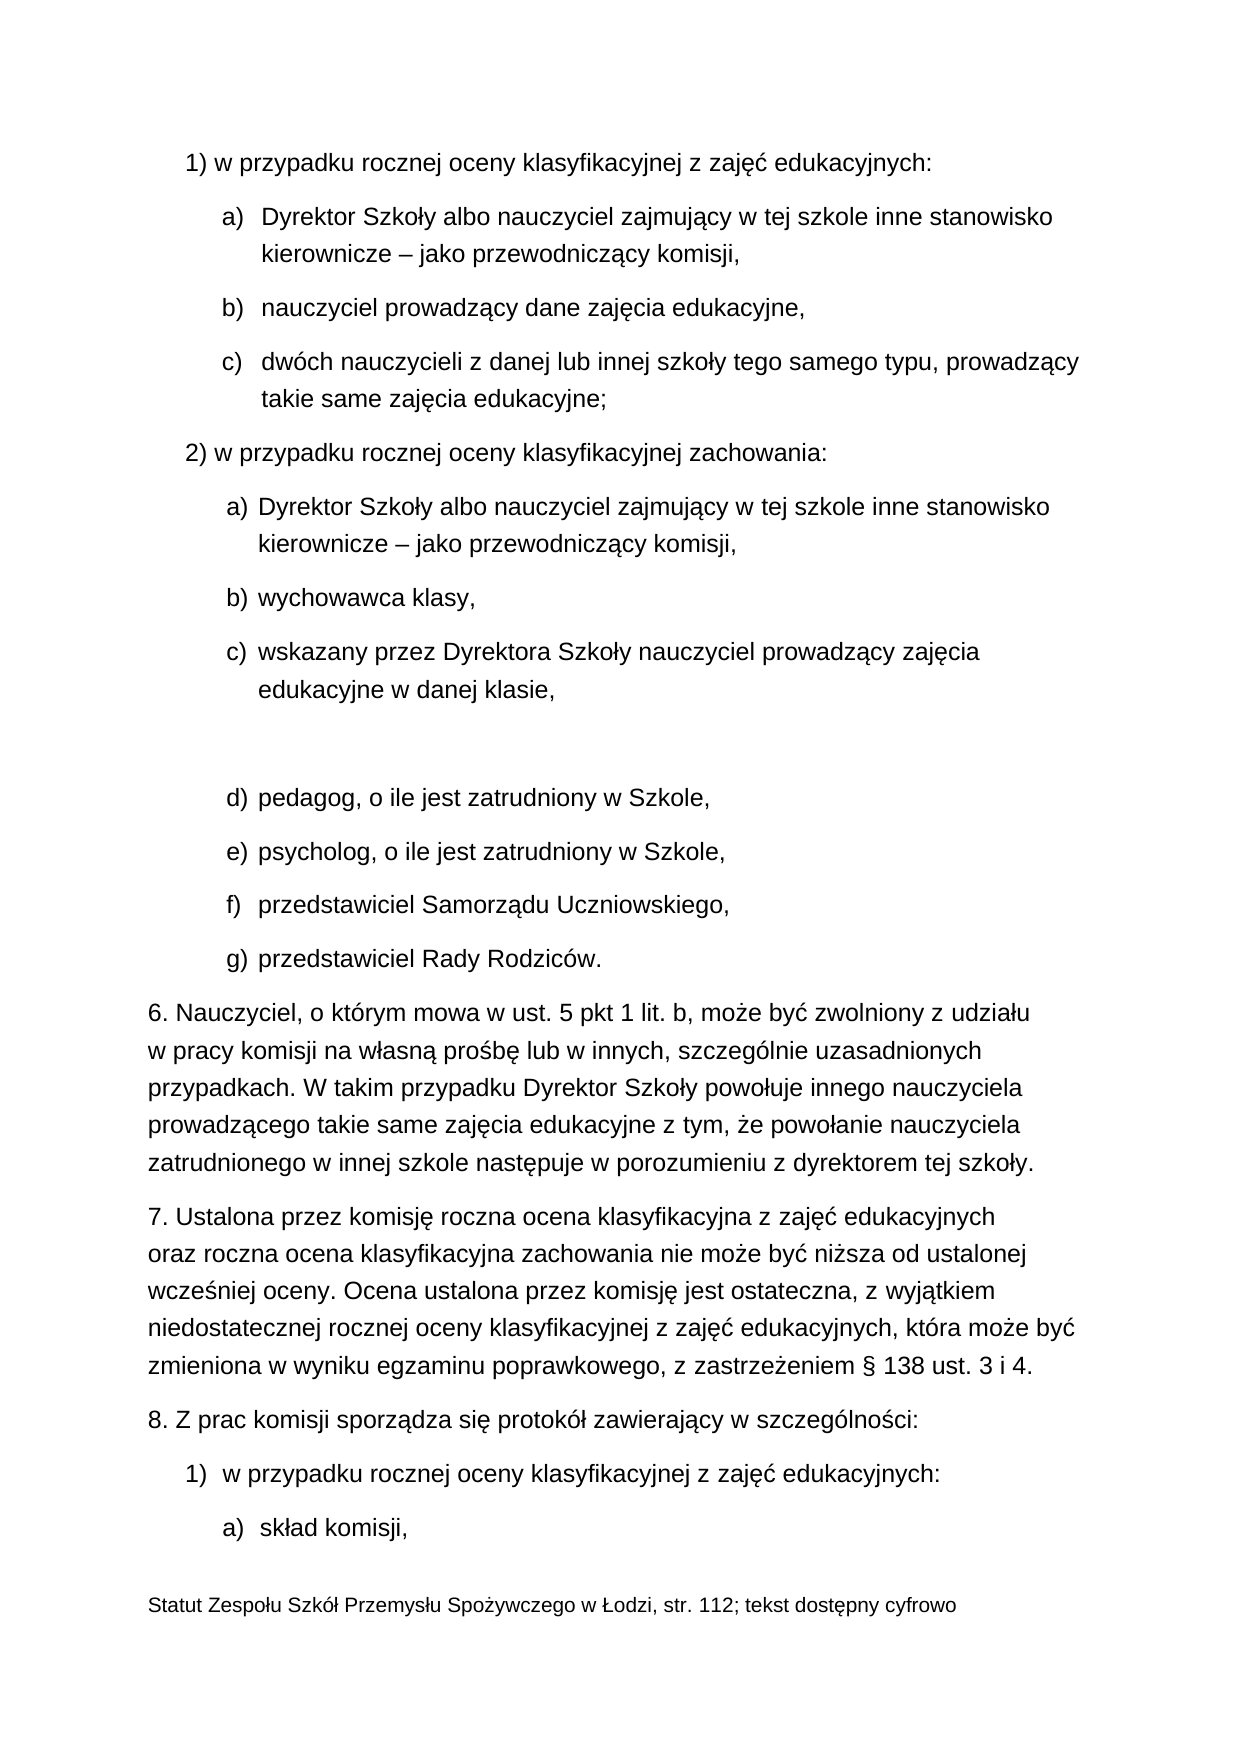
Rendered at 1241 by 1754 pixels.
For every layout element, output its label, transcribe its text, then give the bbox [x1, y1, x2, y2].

list psycholog, o ile jest zatrudniony w Szkole, [226, 836, 1092, 865]
text 6. Nauczyciel, o którym mowa w ust. 5 pkt 1 lit. b, może być zwolniony z udziału w pracy komisji na własną prośbę lub w innych, szczególnie uzasadnionych przypadkach. W takim przypadku Dyrektor Szkoły powołuje innego nauczyciela prowadzącego takie same zajęcia edukacyjne z tym, że powołanie nauczyciela zatrudnionego w innej szkole następuje w porozumieniu z dyrektorem tej szkoły. [148, 998, 1092, 1176]
list przedstawiciel Rady Rodziców. [226, 944, 1092, 973]
list nauczyciel prowadzący dane zajęcia edukacyjne, [222, 293, 1092, 322]
text 7. Ustalona przez komisję roczna ocena klasyfikacyjna z zajęć edukacyjnych oraz roczna ocena klasyfikacyjna zachowania nie może być niższa od ustalonej wcześniej oceny. Ocena ustalona przez komisję jest ostateczna, z wyjątkiem niedostatecznej rocznej oceny klasyfikacyjnej z zajęć edukacyjnych, która może być zmieniona w wyniku egzaminu poprawkowego, z zastrzeżeniem § 138 ust. 3 i 4. [148, 1201, 1092, 1379]
list Dyrektor Szkoły albo nauczyciel zajmujący w tej szkole inne stanowisko kierownicze – jako przewodniczący komisji, [222, 202, 1092, 268]
text 8. Z prac komisji sporządza się protokół zawierający w szczególności: [148, 1404, 1092, 1433]
list skład komisji, [185, 1512, 1092, 1541]
list Dyrektor Szkoły albo nauczyciel zajmujący w tej szkole inne stanowisko kierownicze – jako przewodniczący komisji, [226, 492, 1092, 558]
list wskazany przez Dyrektora Szkoły nauczyciel prowadzący zajęcia edukacyjne w danej klasie, [226, 637, 1092, 703]
list przedstawiciel Samorządu Uczniowskiego, [226, 890, 1092, 919]
list pedagog, o ile jest zatrudniony w Szkole, [226, 782, 1092, 811]
list w przypadku rocznej oceny klasyfikacyjnej z zajęć edukacyjnych: [185, 1458, 1092, 1487]
text 1) w przypadku rocznej oceny klasyfikacyjnej z zajęć edukacyjnych: [185, 148, 1092, 176]
list dwóch nauczycieli z danej lub innej szkoły tego samego typu, prowadzący takie same zajęcia edukacyjne; [222, 347, 1092, 413]
text 2) w przypadku rocznej oceny klasyfikacyjnej zachowania: [185, 438, 1092, 467]
list wychowawca klasy, [226, 583, 1092, 612]
